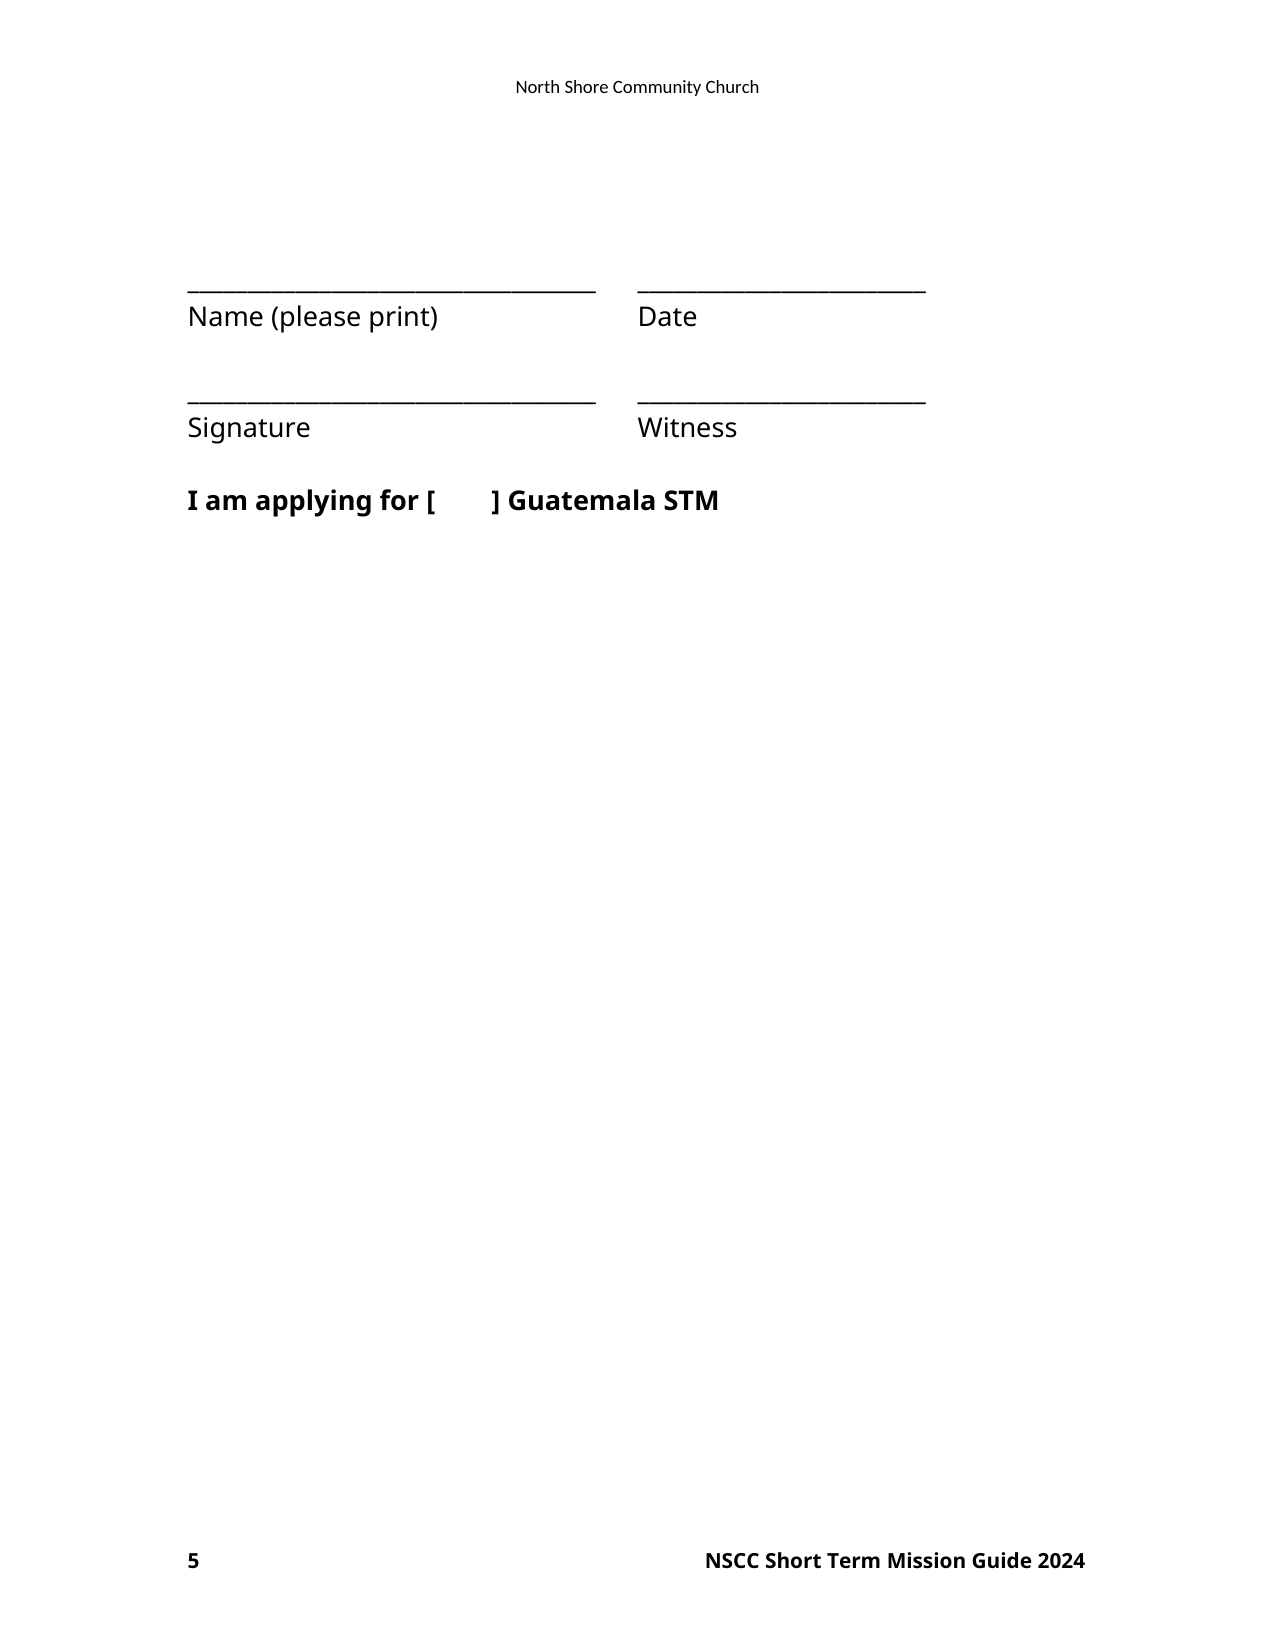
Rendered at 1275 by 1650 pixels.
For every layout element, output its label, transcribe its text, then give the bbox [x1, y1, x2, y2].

text I am applying for [ ] Guatemala STM [187, 482, 1087, 519]
text Signature Witness [187, 408, 1087, 445]
text __________________________________ ________________________ [187, 261, 1087, 297]
text Name (please print) Date [187, 297, 1087, 334]
text __________________________________ ________________________ [187, 371, 1087, 408]
